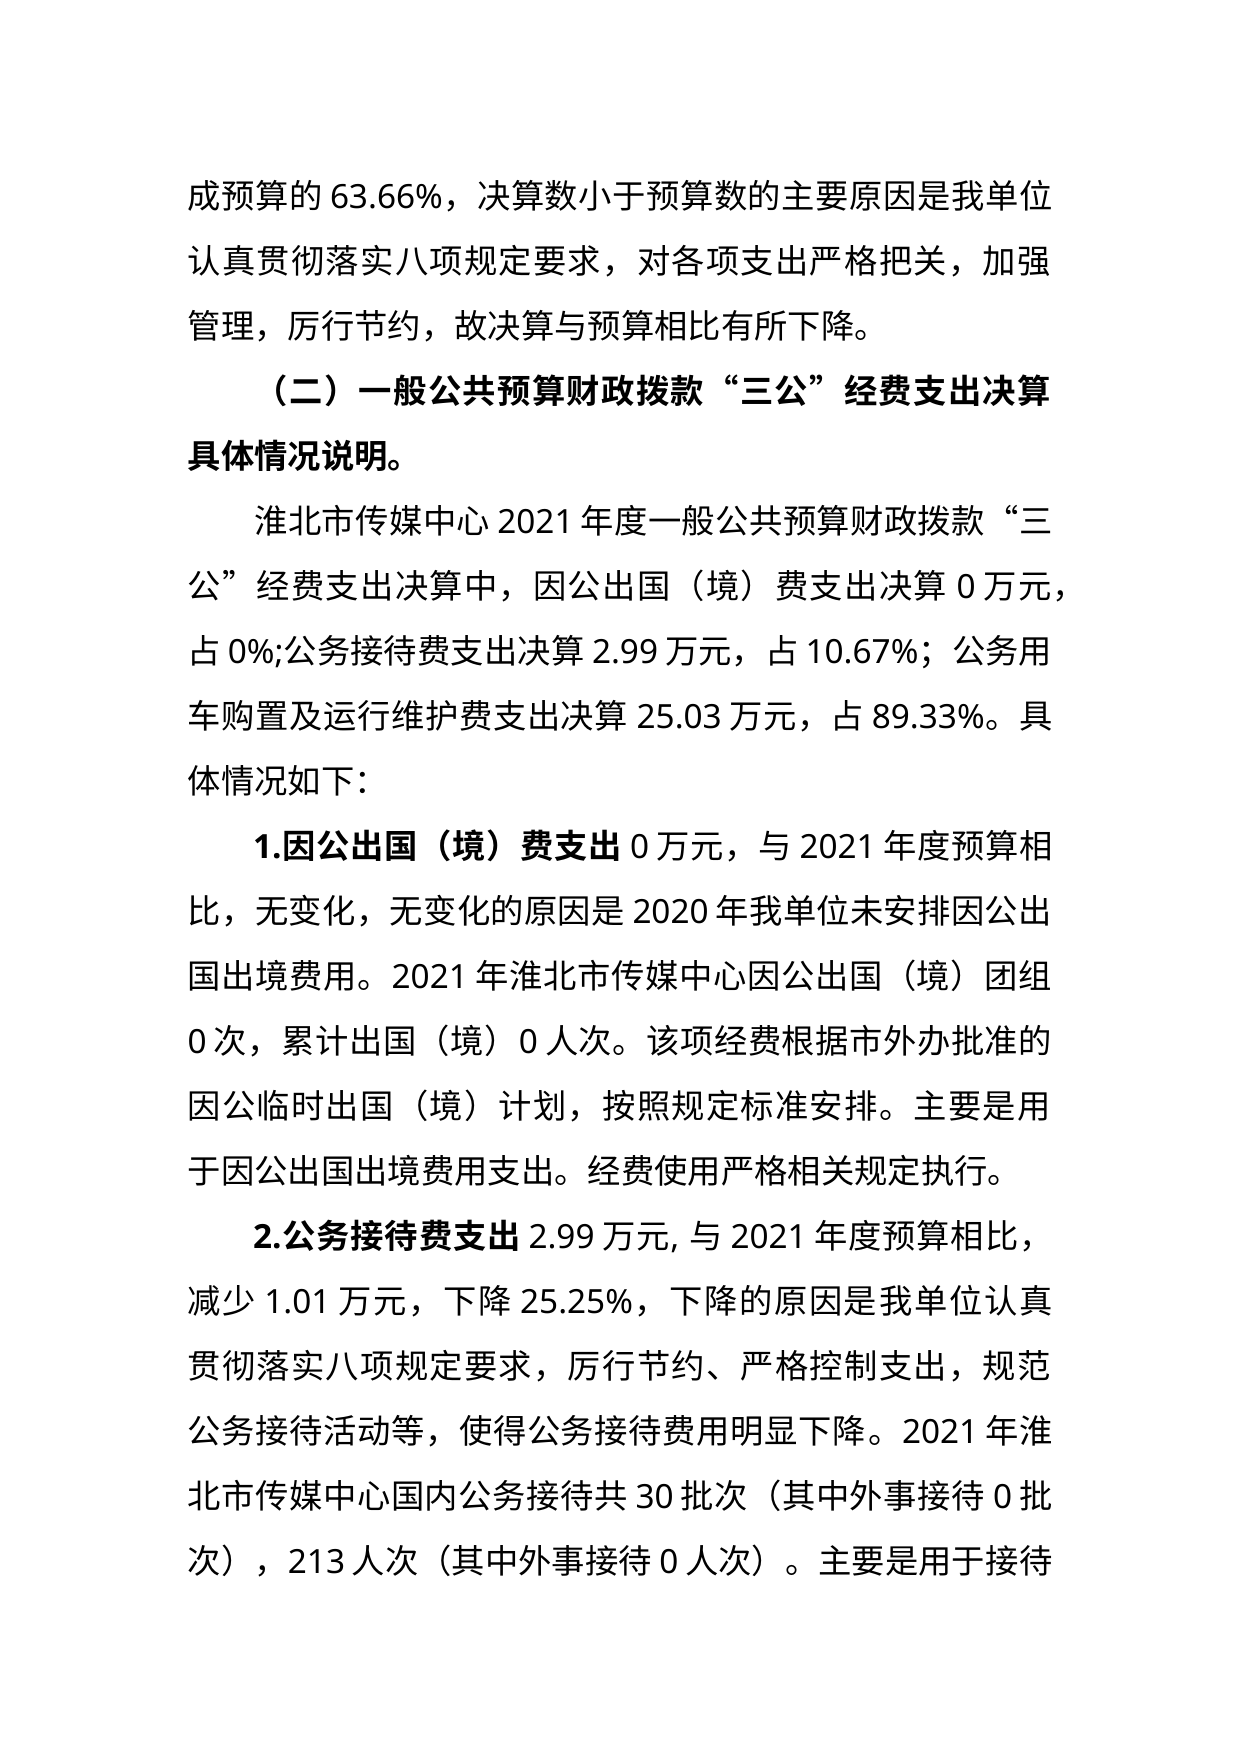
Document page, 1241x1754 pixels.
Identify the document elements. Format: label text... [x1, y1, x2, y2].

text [187, 162, 1053, 357]
text （二）一般公共预算财政拨款“三公”经费支出决算具体情况说明。 [187, 357, 1053, 487]
text 淮北市传媒中心2021年度一般公共预算财政拨款“三公”经费支出决算中，因公出国（境）费支出决算0万元，占0%;公务接待费支出决算2.99万元，占10.67%；公务用车购置及运行维护费支出决算25.03万元，占89.33%。具体情况如下： [187, 487, 1053, 812]
text 1.因公出国（境）费支出0万元，与2021年度预算相比，无变化，无变化的原因是2020年我单位未安排因公出国出境费用。2021年淮北市传媒中心因公出国（境）团组0次，累计出国（境）0人次。该项经费根据市外办批准的因公临时出国（境）计划，按照规定标准安排。主要是用于因公出国出境费用支出。经费使用严格相关规定执行。 [187, 812, 1053, 1202]
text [187, 1202, 1053, 1592]
